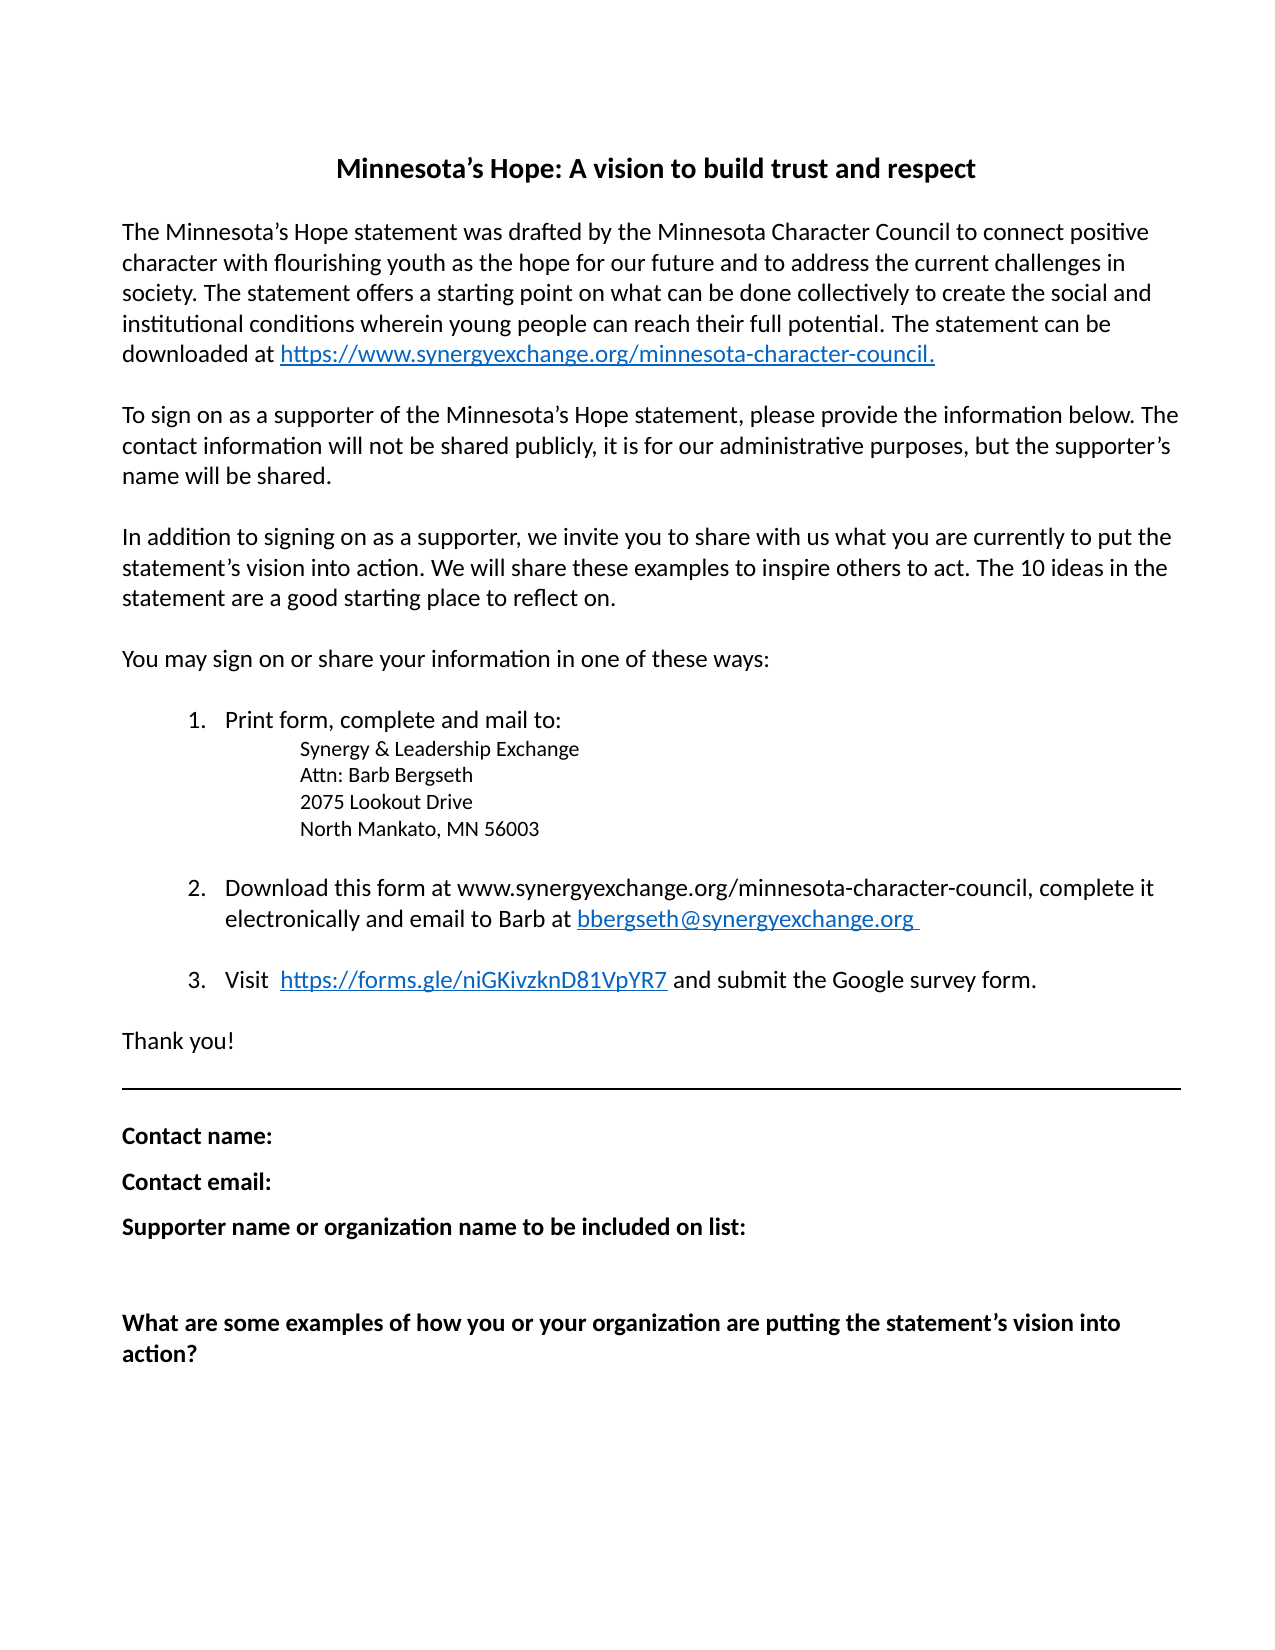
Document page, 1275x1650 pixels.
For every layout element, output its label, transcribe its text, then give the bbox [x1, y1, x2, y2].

list 2075 Lookout Drive [234, 788, 1181, 815]
list Download this form at www.synergyexchange.org/minnesota-character-council, complete it electronically and email to Barb at bbergseth@synergyexchange.org [187, 872, 1181, 933]
list Attn: Barb Bergseth [234, 762, 1181, 788]
text Minnesota’s Hope: A vision to build trust and respect [150, 150, 1162, 186]
text You may sign on or share your information in one of these ways: [122, 643, 1181, 674]
text Contact name: [122, 1120, 1162, 1151]
list Visit https://forms.gle/niGKivzknD81VpYR7 and submit the Google survey form. [187, 964, 1181, 994]
text Thank you! [122, 1025, 1181, 1055]
list North Mankato, MN 56003 [234, 815, 1181, 842]
text The Minnesota’s Hope statement was drafted by the Minnesota Character Council to connect positive character with flourishing youth as the hope for our future and to address the current challenges in society. The statement offers a starting point on what can be done collectively to create the social and institutional conditions wherein young people can reach their full potential. The statement can be downloaded at https://www.synergyexchange.org/minnesota-character-council. [122, 216, 1181, 369]
text Supporter name or organization name to be included on list: [122, 1211, 1162, 1242]
text To sign on as a supporter of the Minnesota’s Hope statement, please provide the information below. The contact information will not be shared publicly, it is for our administrative purposes, but the supporter’s name will be shared. [122, 399, 1181, 491]
list Synergy & Leadership Exchange [234, 735, 1181, 762]
text In addition to signing on as a supporter, we invite you to share with us what you are currently to put the statement’s vision into action. We will share these examples to inspire others to act. The 10 ideas in the statement are a good starting place to reflect on. [122, 521, 1181, 613]
text What are some examples of how you or your organization are putting the statement’s vision into action? [122, 1307, 1162, 1368]
text Contact email: [122, 1166, 1162, 1196]
list Print form, complete and mail to: [150, 704, 1181, 735]
